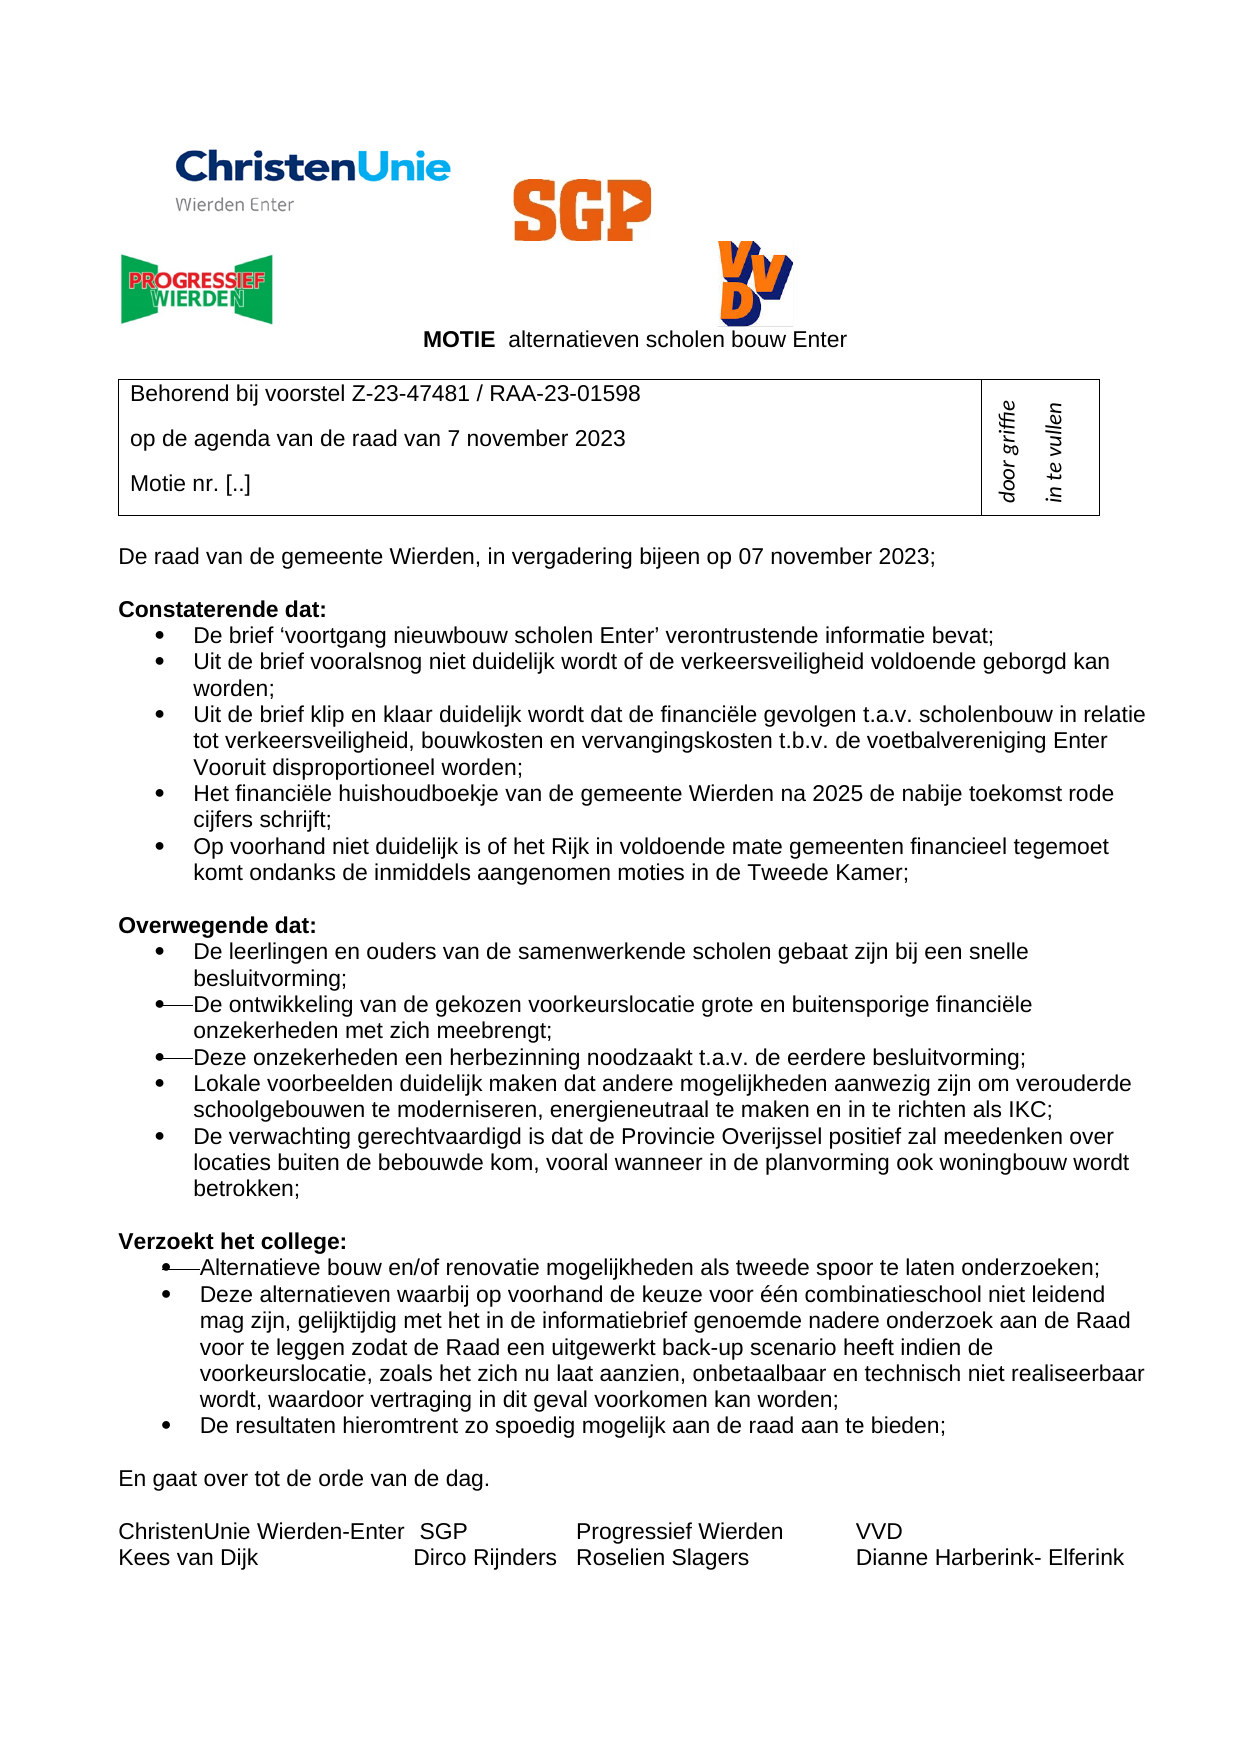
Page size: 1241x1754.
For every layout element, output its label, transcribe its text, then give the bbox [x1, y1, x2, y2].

list Lokale voorbeelden duidelijk maken dat andere mogelijkheden aanwezig zijn om verouderde schoolgebouwen te moderniseren, energieneutraal te maken en in te richten als IKC; [156, 1070, 1152, 1123]
list Het financiële huishoudboekje van de gemeente Wierden na 2025 de nabije toekomst rode cijfers schrijft; [156, 780, 1152, 833]
text ChristenUnie Wierden-Enter SGP Progressief Wierden VVD [118, 1518, 1152, 1544]
list Deze onzekerheden een herbezinning noodzaakt t.a.v. de eerdere besluitvorming; [156, 1043, 1152, 1070]
list Uit de brief vooralsnog niet duidelijk wordt of de verkeersveiligheid voldoende geborgd kan worden; [156, 648, 1152, 701]
table_header Behorend bij voorstel Z-23-47481 / RAA-23-01598 op de agenda van de raad van 7 november 2023 Motie nr. [..] [119, 380, 981, 515]
list Deze alternatieven waarbij op voorhand de keuze voor één combinatieschool niet leidend mag zijn, gelijktijdig met het in de informatiebrief genoemde nadere onderzoek aan de Raad voor te leggen zodat de Raad een uitgewerkt back-up scenario heeft indien de voorkeurslocatie, zoals het zich nu laat aanzien, onbetaalbaar en technisch niet realiseerbaar wordt, waardoor vertraging in dit geval voorkomen kan worden; [162, 1281, 1152, 1412]
text Verzoekt het college: [118, 1228, 1152, 1254]
list De resultaten hieromtrent zo spoedig mogelijk aan de raad aan te bieden; [162, 1412, 1152, 1439]
list Uit de brief klip en klaar duidelijk wordt dat de financiële gevolgen t.a.v. scholenbouw in relatie tot verkeersveiligheid, bouwkosten en vervangingskosten t.b.v. de voetbalvereniging Enter Vooruit disproportioneel worden; [156, 701, 1152, 780]
picture [718, 241, 794, 327]
picture [513, 179, 652, 241]
picture [143, 118, 483, 241]
text Kees van Dijk Dirco Rijnders Roselien Slagers Dianne Harberink- Elferink [118, 1544, 1152, 1571]
list De leerlingen en ouders van de samenwerkende scholen gebaat zijn bij een snelle besluitvorming; [156, 938, 1152, 991]
text De raad van de gemeente Wierden, in vergadering bijeen op 07 november 2023; [118, 543, 1152, 569]
list De brief ‘voortgang nieuwbouw scholen Enter’ verontrustende informatie bevat; [156, 622, 1152, 648]
text Constaterende dat: [118, 596, 1152, 622]
list Op voorhand niet duidelijk is of het Rijk in voldoende mate gemeenten financieel tegemoet komt ondanks de inmiddels aangenomen moties in de Tweede Kamer; [156, 833, 1152, 885]
text En gaat over tot de orde van de dag. [118, 1465, 1152, 1492]
list De ontwikkeling van de gekozen voorkeurslocatie grote en buitensporige financiële onzekerheden met zich meebrengt; [156, 991, 1152, 1043]
picture [118, 251, 275, 327]
text MOTIE alternatieven scholen bouw Enter [118, 326, 1152, 353]
list Alternatieve bouw en/of renovatie mogelijkheden als tweede spoor te laten onderzoeken; [162, 1254, 1152, 1281]
list De verwachting gerechtvaardigd is dat de Provincie Overijssel positief zal meedenken over locaties buiten de bebouwde kom, vooral wanneer in de planvorming ook woningbouw wordt betrokken; [156, 1123, 1152, 1202]
table_header door griffie in te vullen [982, 380, 1099, 515]
text Overwegende dat: [118, 912, 1152, 938]
